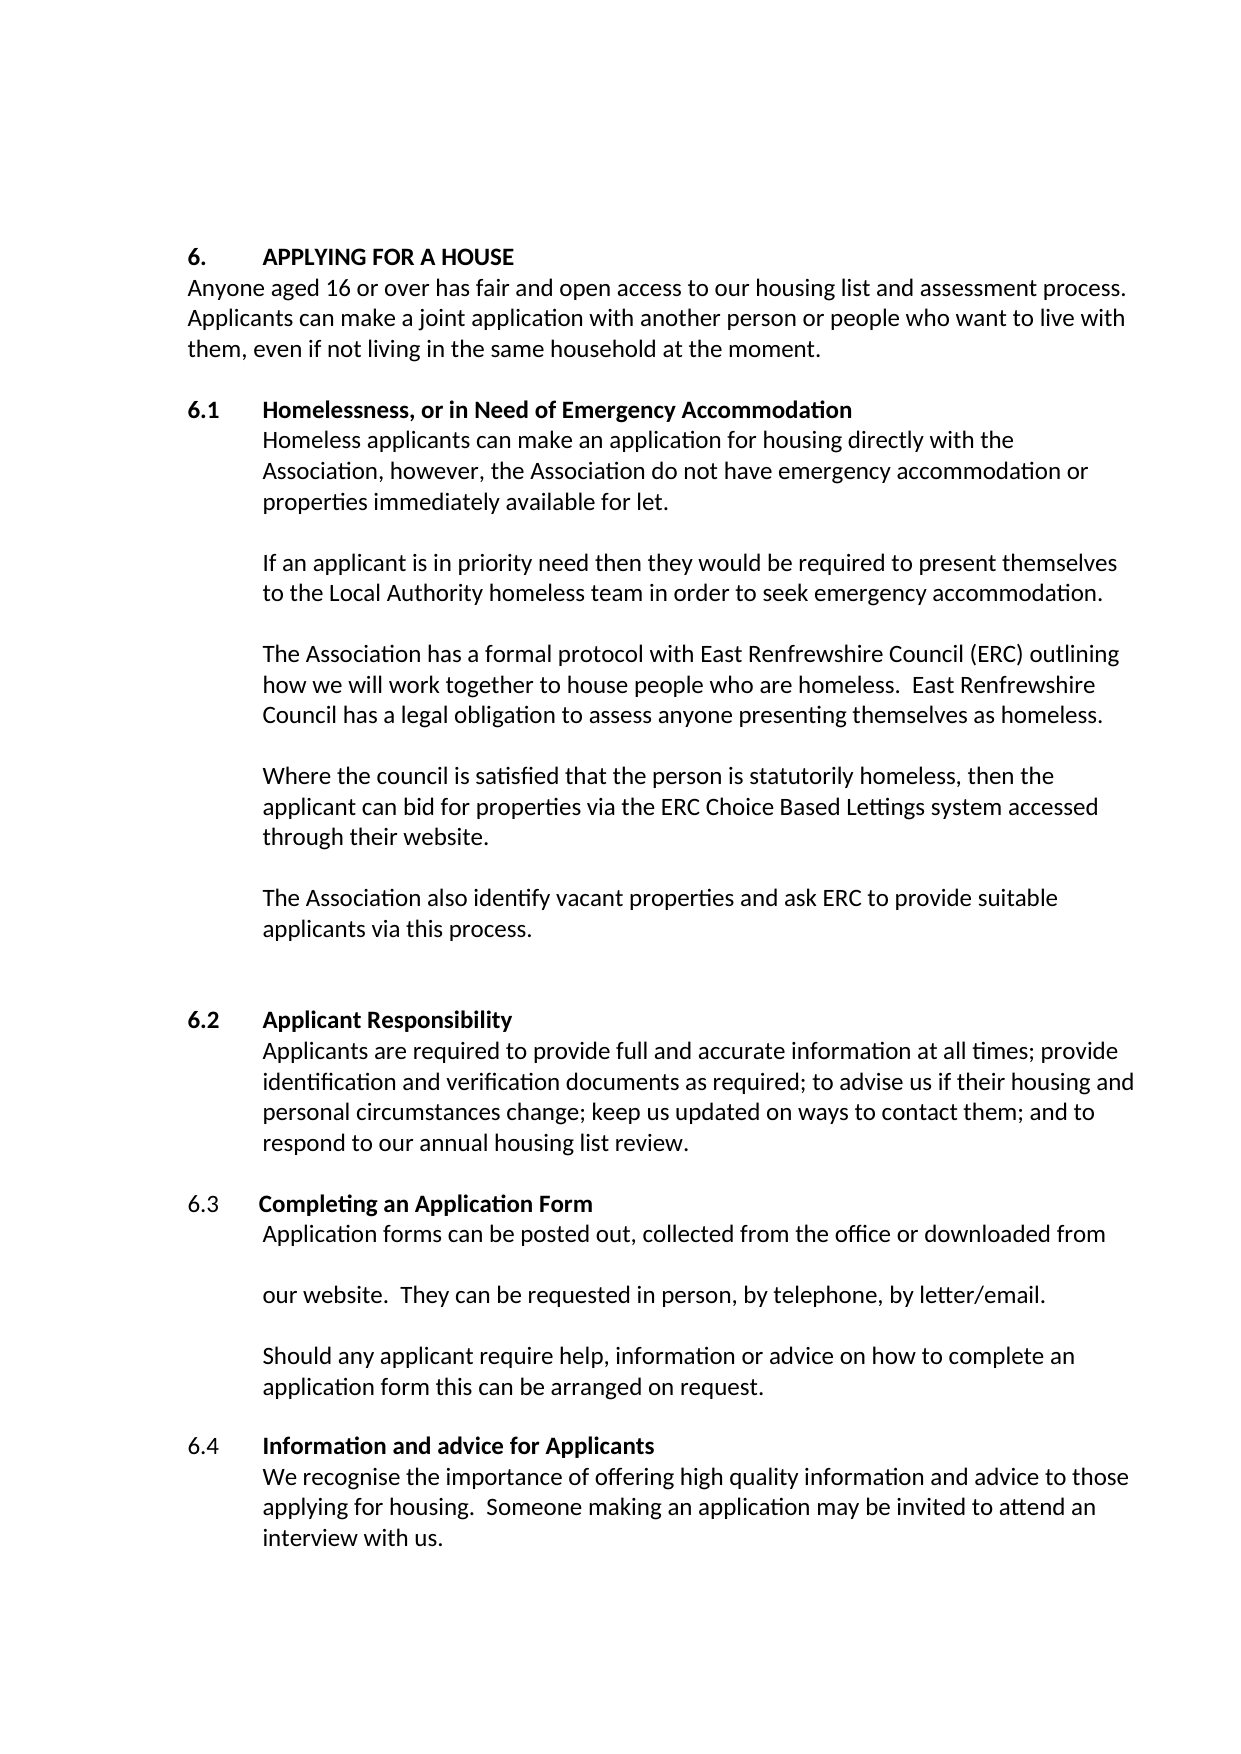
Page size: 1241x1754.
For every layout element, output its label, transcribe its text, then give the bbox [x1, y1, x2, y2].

list Completing an Application Form Application forms can be posted out, collected from the office or downloaded from our website. They can be requested in person, by telephone, by letter/email. Should any applicant require help, information or advice on how to complete an application form this can be arranged on request. [187, 1188, 1142, 1430]
list Homelessness, or in Need of Emergency Accommodation [187, 394, 1142, 425]
text 6.2 Applicant Responsibility Applicants are required to provide full and accurate information at all times; provide identification and verification documents as required; to advise us if their housing and personal circumstances change; keep us updated on ways to contact them; and to respond to our annual housing list review. [187, 1004, 1142, 1157]
text Homeless applicants can make an application for housing directly with the Association, however, the Association do not have emergency accommodation or properties immediately available for let. If an applicant is in priority need then they would be required to present themselves to the Local Authority homeless team in order to seek emergency accommodation. The Association has a formal protocol with East Renfrewshire Council (ERC) outlining how we will work together to house people who are homeless. East Renfrewshire Council has a legal obligation to assess anyone presenting themselves as homeless. [262, 425, 1142, 730]
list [187, 1430, 1142, 1552]
text 6. APPLYING FOR A HOUSE [187, 242, 1053, 272]
text Anyone aged 16 or over has fair and open access to our housing list and assessment process. Applicants can make a joint application with another person or people who want to live with them, even if not living in the same household at the moment. [187, 272, 1142, 364]
list Where the council is satisfied that the person is statutorily homeless, then the applicant can bid for properties via the ERC Choice Based Lettings system accessed through their website. The Association also identify vacant properties and ask ERC to provide suitable applicants via this process. [262, 760, 1142, 943]
